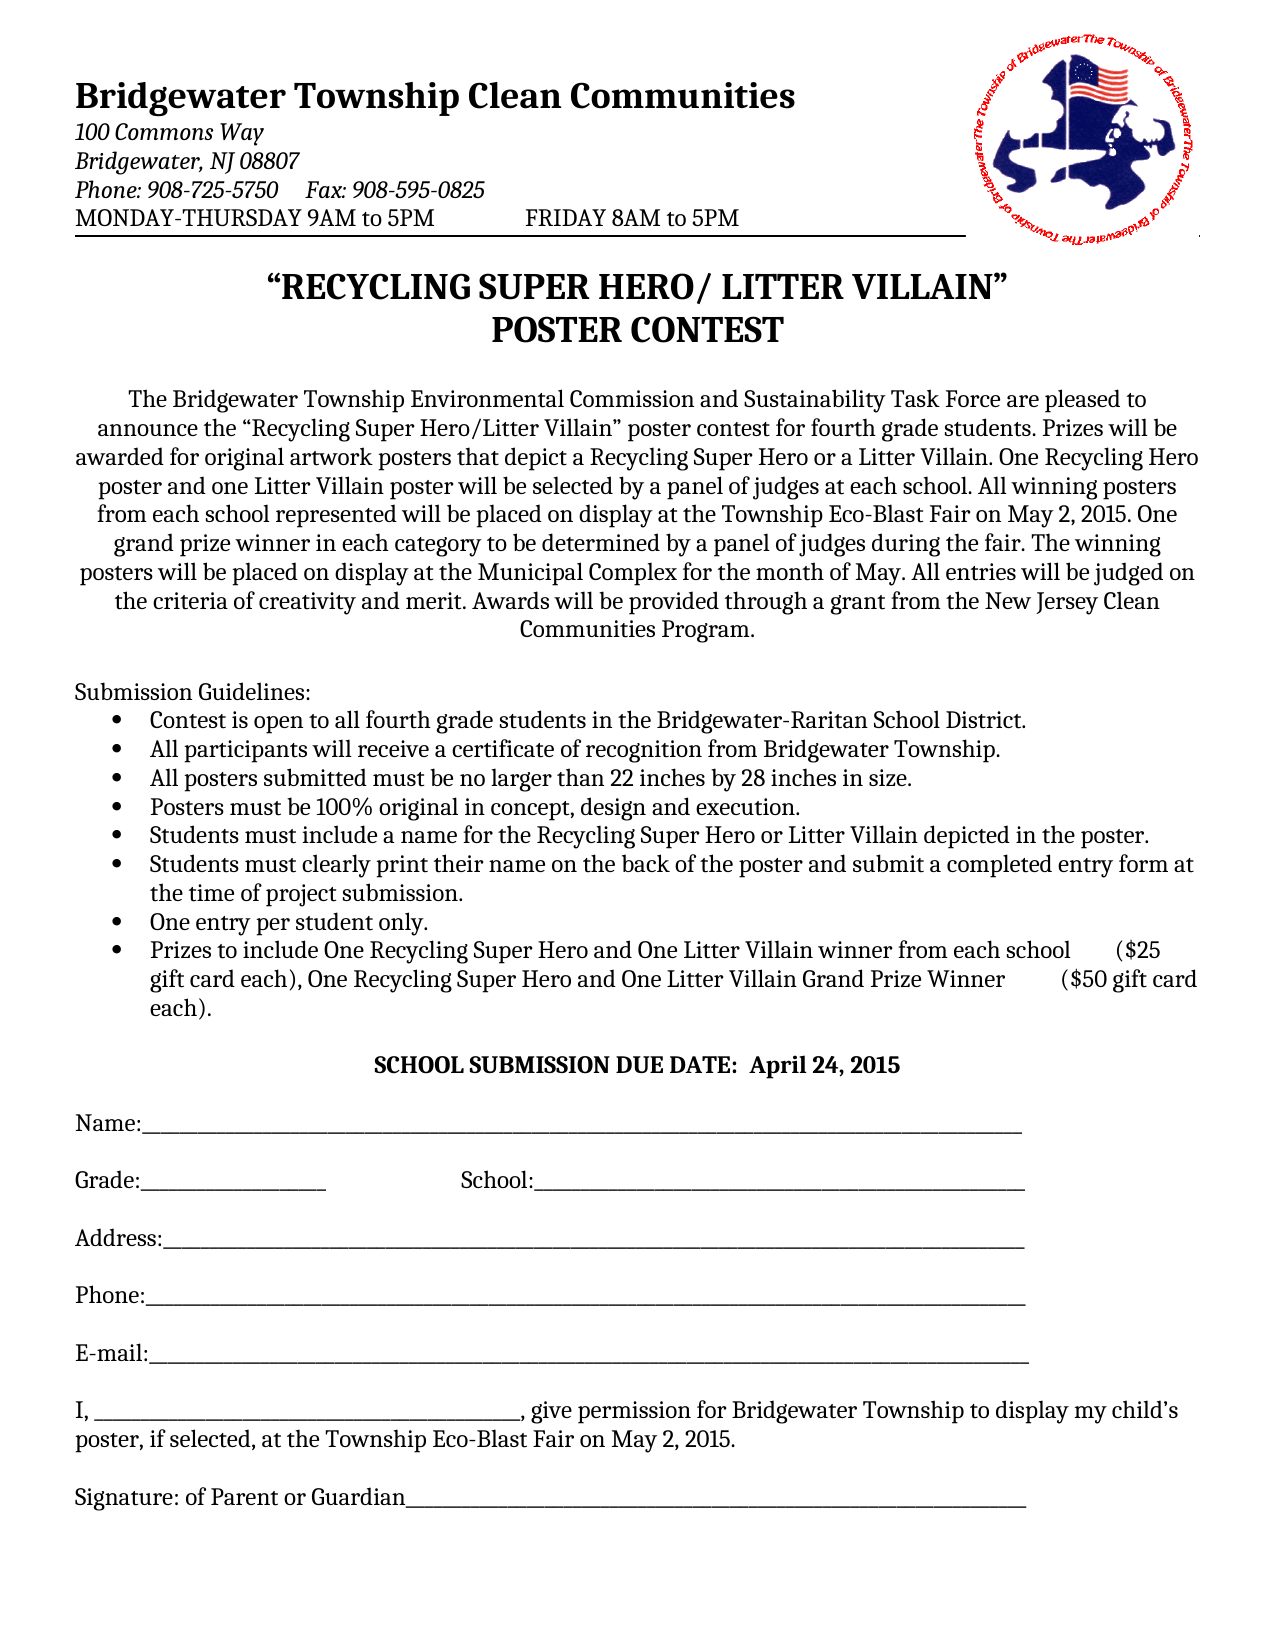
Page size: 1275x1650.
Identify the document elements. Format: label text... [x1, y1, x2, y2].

table_cell E-mail:_______________________________________________________________________________________________ [64, 1310, 1211, 1368]
text The Bridgewater Township Environmental Commission and Sustainability Task Force are pleased to announce the “Recycling Super Hero/Litter Villain” poster contest for fourth grade students. Prizes will be awarded for original artwork posters that depict a Recycling Super Hero or a Litter Villain. One Recycling Hero poster and one Litter Villain poster will be selected by a panel of judges at each school. All winning posters from each school represented will be placed on display at the Township Eco-Blast Fair on May 2, 2015. One grand prize winner in each category to be determined by a panel of judges during the fair. The winning posters will be placed on display at the Municipal Complex for the month of May. All entries will be judged on the criteria of creativity and merit. Awards will be provided through a grant from the New Jersey Clean Communities Program. [75, 385, 1200, 644]
text MONDAY-THURSDAY 9AM to 5PM FRIDAY 8AM to 5PM [75, 204, 965, 235]
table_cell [64, 1454, 1211, 1511]
text Phone: 908-725-5750 Fax: 908-595-0825 [75, 176, 965, 204]
text Bridgewater, NJ 08807 [75, 147, 965, 176]
text “RECYCLING SUPER HERO/ LITTER VILLAIN” [75, 266, 1200, 309]
table_cell I, ______________________________________________, give permission for Bridgewater Township to display my child’s poster, if selected, at the Township Eco-Blast Fair on May 2, 2015. [64, 1368, 1211, 1454]
table_cell Address:_____________________________________________________________________________________________ [64, 1195, 1211, 1253]
list Contest is open to all fourth grade students in the Bridgewater-Raritan School District. [112, 706, 1200, 735]
table_cell Grade:____________________ [64, 1138, 450, 1195]
list One entry per student only. [112, 908, 1200, 936]
list Prizes to include One Recycling Super Hero and One Litter Villain winner from each school ($25 gift card each), One Recycling Super Hero and One Litter Villain Grand Prize Winner ($50 gift card each). [112, 936, 1200, 1023]
text Submission Guidelines: [75, 678, 1200, 706]
list Students must clearly print their name on the back of the poster and submit a completed entry form at the time of project submission. [112, 850, 1200, 908]
text POSTER CONTEST [75, 309, 1200, 352]
picture [965, 26, 1200, 252]
list Students must include a name for the Recycling Super Hero or Litter Villain depicted in the poster. [112, 821, 1200, 850]
table_cell Phone:_______________________________________________________________________________________________ [64, 1253, 1211, 1310]
list All participants will receive a certificate of recognition from Bridgewater Township. [112, 735, 1200, 764]
list All posters submitted must be no larger than 22 inches by 28 inches in size. [112, 764, 1200, 793]
text 100 Commons Way [75, 118, 965, 147]
table_header Name:_______________________________________________________________________________________________ [64, 1080, 1211, 1138]
list Posters must be 100% original in concept, design and execution. [112, 793, 1200, 821]
text SCHOOL SUBMISSION DUE DATE: April 24, 2015 [75, 1051, 1200, 1080]
text Bridgewater Township Clean Communities [75, 75, 965, 118]
table_cell School:_____________________________________________________ [450, 1138, 1211, 1195]
